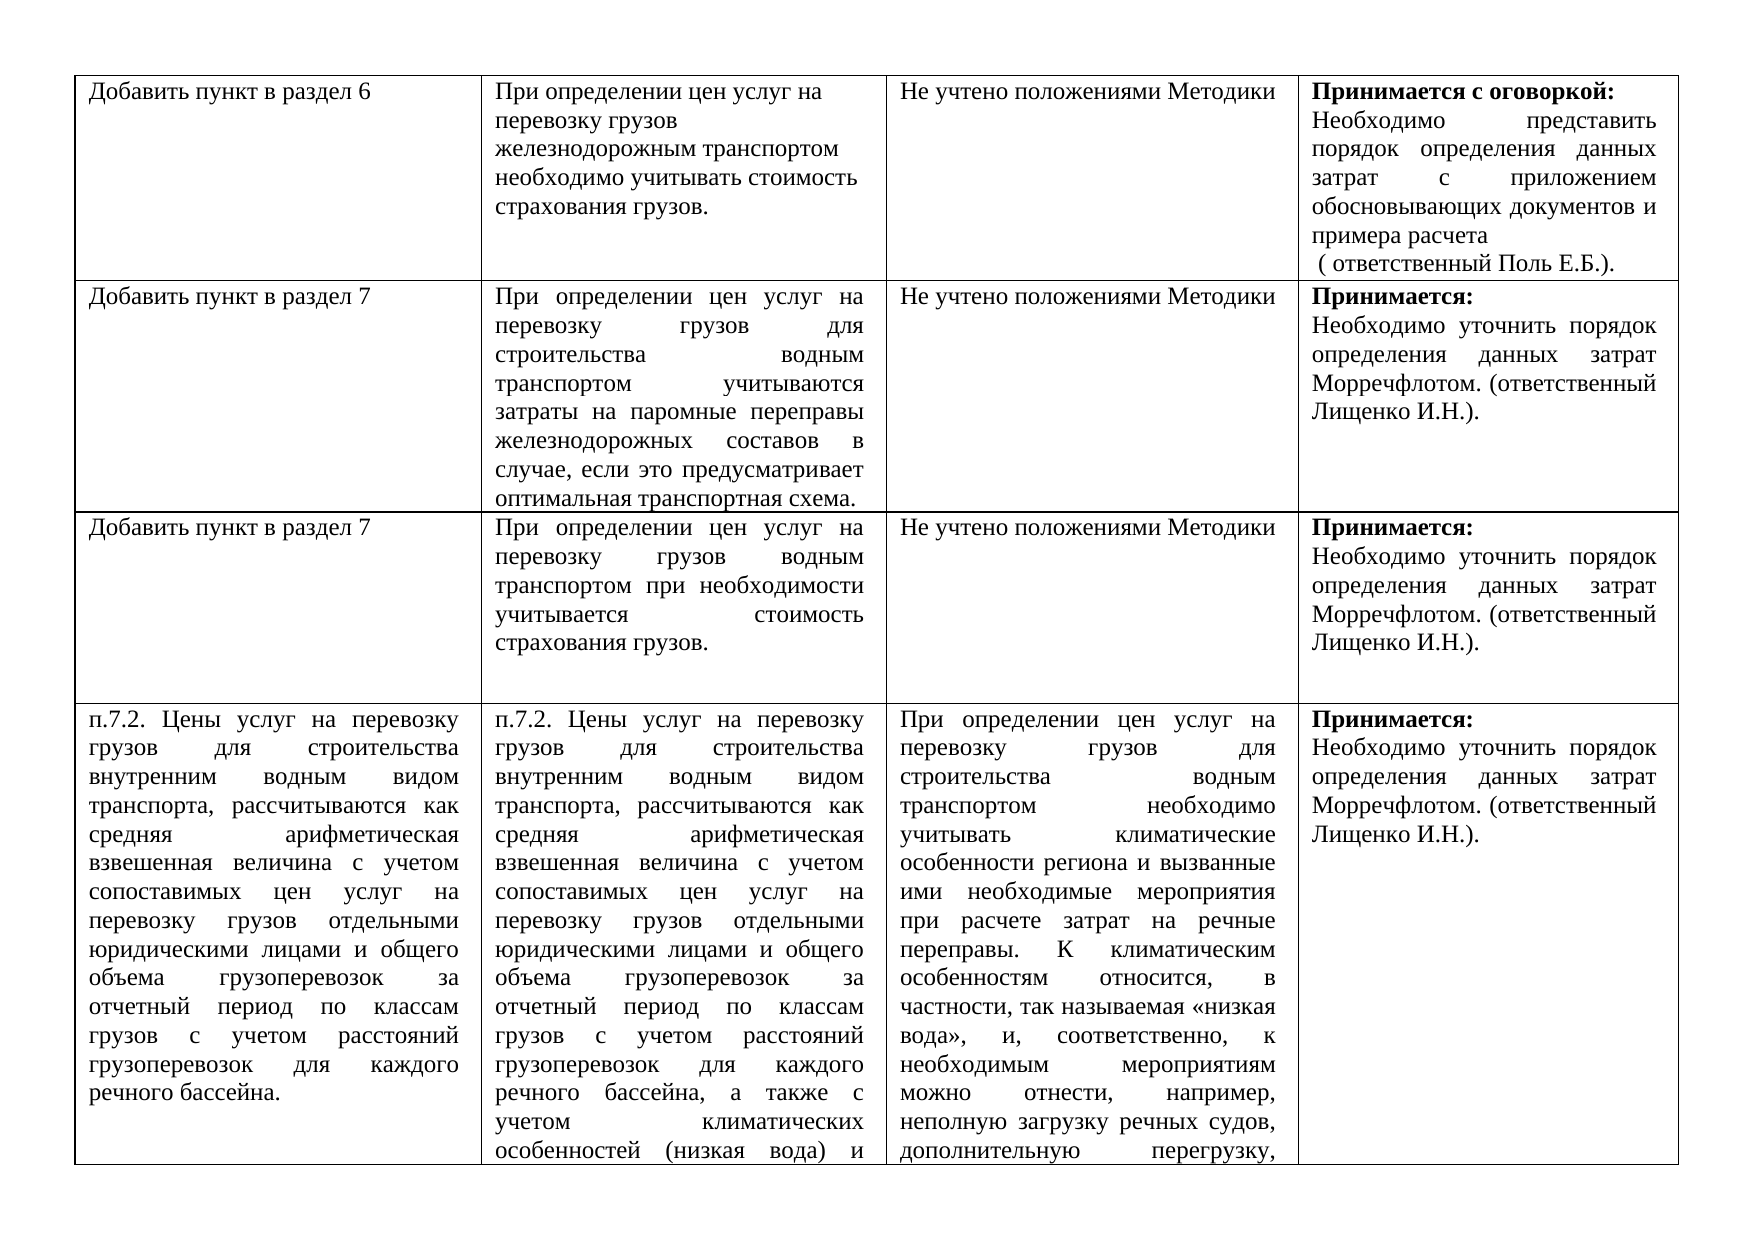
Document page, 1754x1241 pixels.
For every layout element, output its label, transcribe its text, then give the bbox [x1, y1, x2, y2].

table_cell Принимается: Необходимо уточнить порядок определения данных затрат Морречфлотом. (ответственный Лищенко И.Н.). [1299, 281, 1678, 511]
table_cell При определении цен услуг на перевозку грузов железнодорожным транспортом необходимо учитывать стоимость страхования грузов. [482, 76, 886, 280]
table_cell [482, 704, 886, 1164]
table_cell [1299, 704, 1678, 1164]
table_cell Принимается: Необходимо уточнить порядок определения данных затрат Морречфлотом. (ответственный Лищенко И.Н.). [1299, 513, 1678, 703]
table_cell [887, 76, 1298, 280]
table_cell При определении цен услуг на перевозку грузов водным транспортом при необходимости учитывается стоимость страхования грузов. [482, 513, 886, 703]
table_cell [887, 704, 1298, 1164]
table_cell Не учтено положениями Методики [887, 513, 1298, 703]
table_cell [76, 76, 481, 280]
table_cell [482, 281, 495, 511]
table_cell Не учтено положениями Методики [887, 281, 1298, 511]
table_cell Добавить пункт в раздел 7 [76, 281, 481, 511]
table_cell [76, 704, 481, 1164]
table_cell Добавить пункт в раздел 7 [76, 513, 481, 703]
table_cell Принимается с оговоркой: Необходимо представить порядок определения данных затрат с приложением обосновывающих документов и примера расчета ( ответственный Поль Е.Б.). [1299, 76, 1678, 280]
